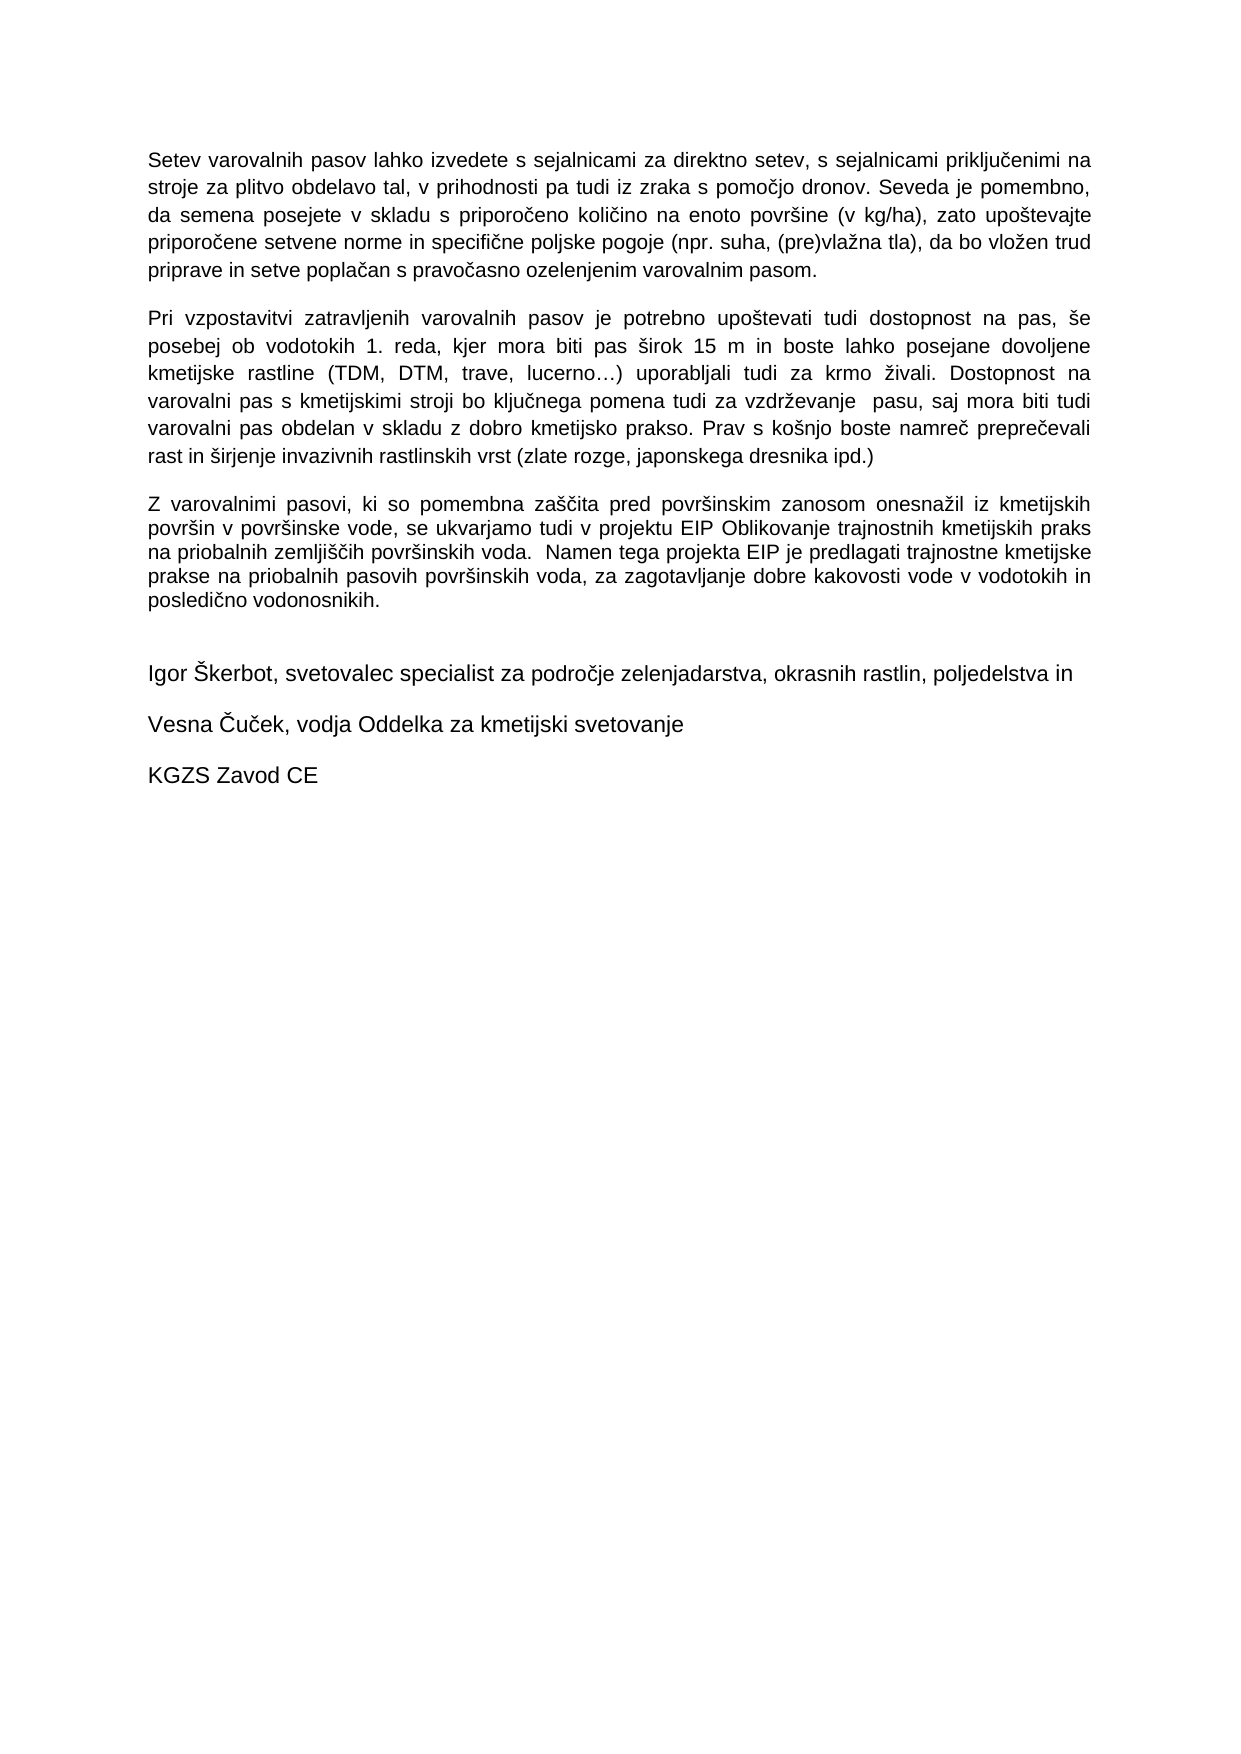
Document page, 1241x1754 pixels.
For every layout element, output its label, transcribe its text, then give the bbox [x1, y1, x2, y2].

text KGZS Zavod CE [148, 762, 1093, 788]
text Setev varovalnih pasov lahko izvedete s sejalnicami za direktno setev, s sejalnicami priključenimi na stroje za plitvo obdelavo tal, v prihodnosti pa tudi iz zraka s pomočjo dronov. Seveda je pomembno, da semena posejete v skladu s priporočeno količino na enoto površine (v kg/ha), zato upoštevajte priporočene setvene norme in specifične poljske pogoje (npr. suha, (pre)vlažna tla), da bo vložen trud priprave in setve poplačan s pravočasno ozelenjenim varovalnim pasom. [148, 148, 1093, 282]
text Pri vzpostavitvi zatravljenih varovalnih pasov je potrebno upoštevati tudi dostopnost na pas, še posebej ob vodotokih 1. reda, kjer mora biti pas širok 15 m in boste lahko posejane dovoljene kmetijske rastline (TDM, DTM, trave, lucerno…) uporabljali tudi za krmo živali. Dostopnost na varovalni pas s kmetijskimi stroji bo ključnega pomena tudi za vzdrževanje pasu, saj mora biti tudi varovalni pas obdelan v skladu z dobro kmetijsko prakso. Prav s košnjo boste namreč preprečevali rast in širjenje invazivnih rastlinskih vrst (zlate rozge, japonskega dresnika ipd.) [148, 306, 1093, 467]
text Z varovalnimi pasovi, ki so pomembna zaščita pred površinskim zanosom onesnažil iz kmetijskih površin v površinske vode, se ukvarjamo tudi v projektu EIP Oblikovanje trajnostnih kmetijskih praks na priobalnih zemljiščih površinskih voda. Namen tega projekta EIP je predlagati trajnostne kmetijske prakse na priobalnih pasovih površinskih voda, za zagotavljanje dobre kakovosti vode v vodotokih in posledično vodonosnikih. [148, 492, 1093, 612]
text Vesna Čuček, vodja Oddelka za kmetijski svetovanje [148, 711, 1093, 737]
text Igor Škerbot, svetovalec specialist za področje zelenjadarstva, okrasnih rastlin, poljedelstva in [148, 660, 1093, 686]
